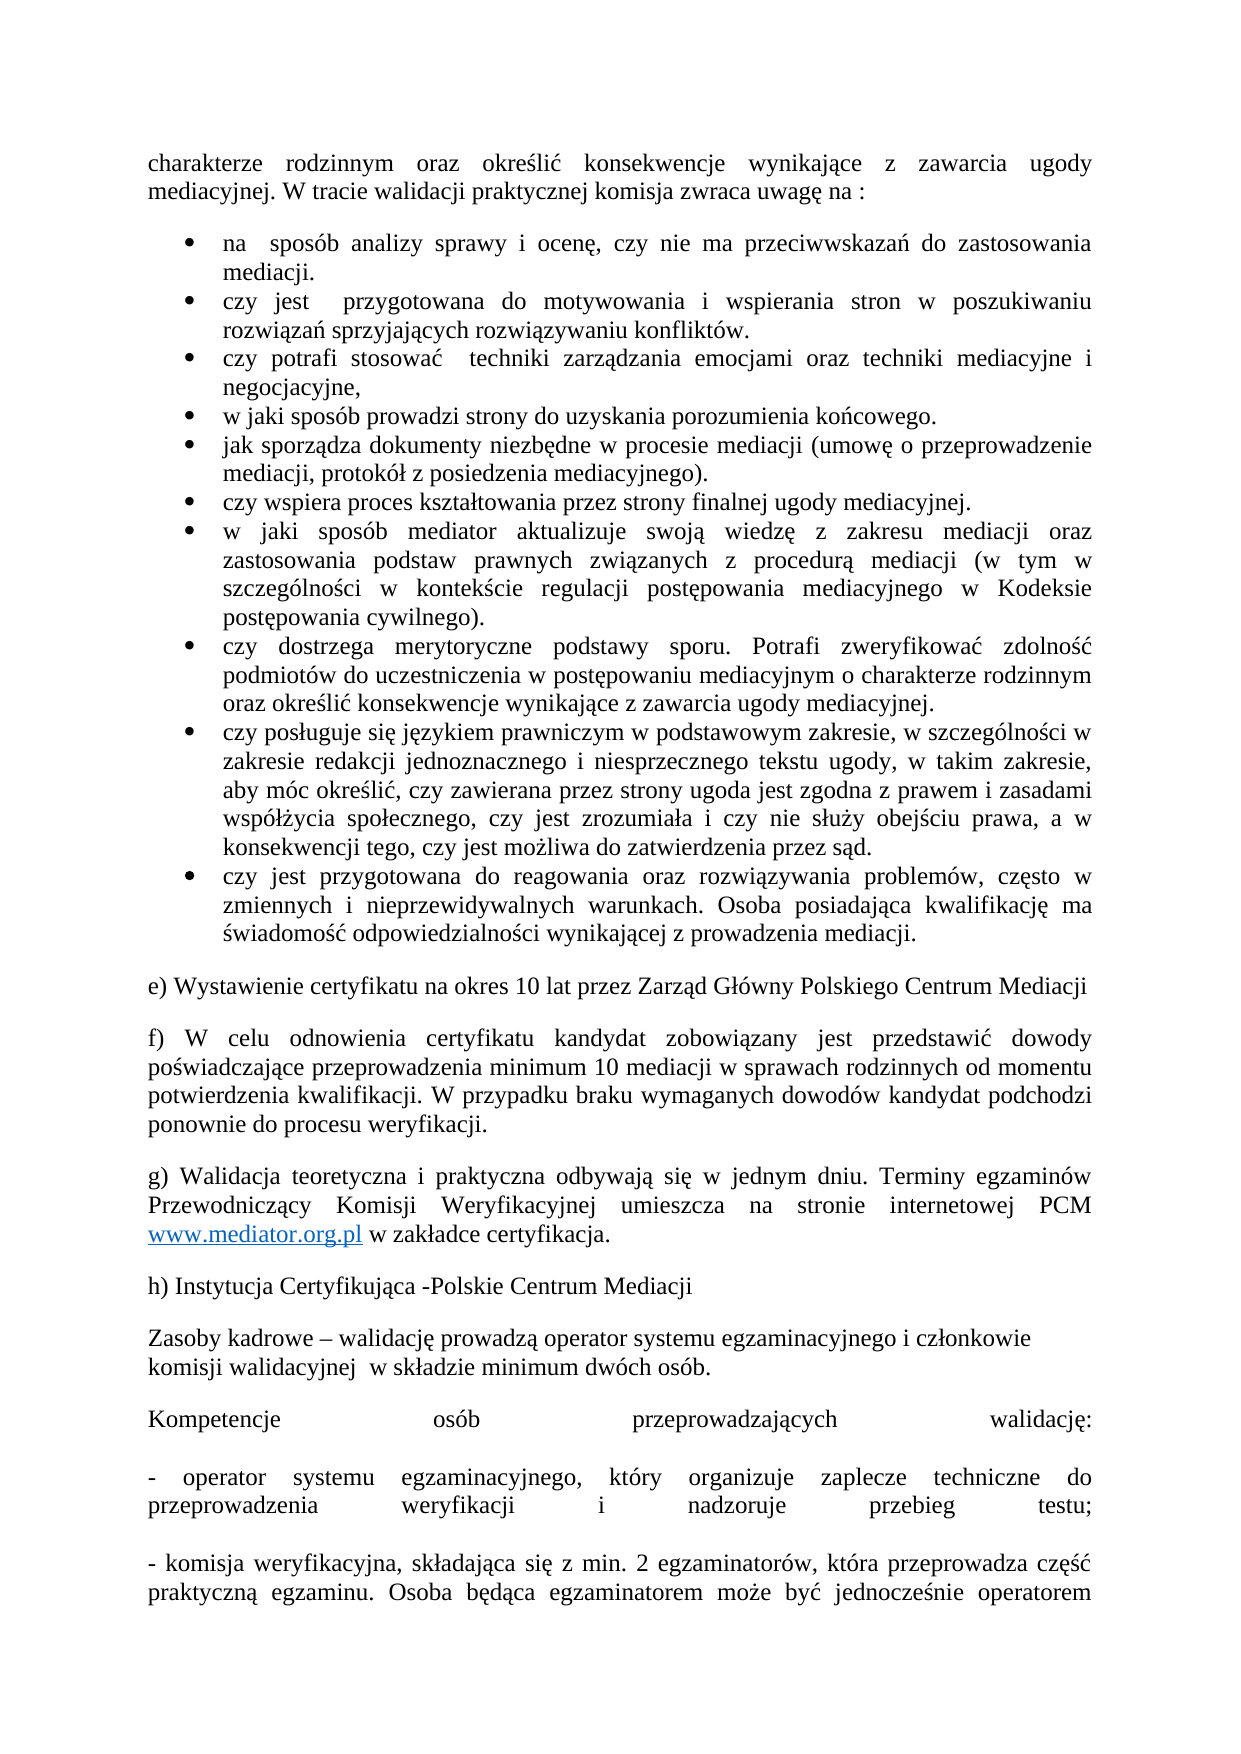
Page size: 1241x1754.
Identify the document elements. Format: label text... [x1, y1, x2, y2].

text f) W celu odnowienia certyfikatu kandydat zobowiązany jest przedstawić dowody poświadczające przeprowadzenia minimum 10 mediacji w sprawach rodzinnych od momentu potwierdzenia kwalifikacji. W przypadku braku wymaganych dowodów kandydat podchodzi ponownie do procesu weryfikacji. [148, 1023, 1093, 1138]
list czy dostrzega merytoryczne podstawy sporu. Potrafi zweryfikować zdolność podmiotów do uczestniczenia w postępowaniu mediacyjnym o charakterze rodzinnym oraz określić konsekwencje wynikające z zawarcia ugody mediacyjnej. [185, 631, 1093, 717]
list czy jest przygotowana do reagowania oraz rozwiązywania problemów, często w zmiennych i nieprzewidywalnych warunkach. Osoba posiadająca kwalifikację ma świadomość odpowiedzialności wynikającej z prowadzenia mediacji. [185, 861, 1093, 947]
list w jaki sposób mediator aktualizuje swoją wiedzę z zakresu mediacji oraz zastosowania podstaw prawnych związanych z procedurą mediacji (w tym w szczególności w kontekście regulacji postępowania mediacyjnego w Kodeksie postępowania cywilnego). [185, 516, 1093, 631]
list czy wspiera proces kształtowania przez strony finalnej ugody mediacyjnej. [185, 487, 1093, 516]
text Zasoby kadrowe – walidację prowadzą operator systemu egzaminacyjnego i członkowie komisji walidacyjnej w składzie minimum dwóch osób. [148, 1323, 1093, 1381]
list czy jest przygotowana do motywowania i wspierania stron w poszukiwaniu rozwiązań sprzyjających rozwiązywaniu konfliktów. [185, 286, 1093, 343]
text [148, 148, 1093, 205]
list czy posługuje się językiem prawniczym w podstawowym zakresie, w szczególności w zakresie redakcji jednoznacznego i niesprzecznego tekstu ugody, w takim zakresie, aby móc określić, czy zawierana przez strony ugoda jest zgodna z prawem i zasadami współżycia społecznego, czy jest zrozumiała i czy nie służy obejściu prawa, a w konsekwencji tego, czy jest możliwa do zatwierdzenia przez sąd. [185, 717, 1093, 861]
list na sposób analizy sprawy i ocenę, czy nie ma przeciwwskazań do zastosowania mediacji. [185, 228, 1093, 286]
list czy potrafi stosować techniki zarządzania emocjami oraz techniki mediacyjne i negocjacyjne, [185, 343, 1093, 401]
text h) Instytucja Certyfikująca -Polskie Centrum Mediacji [148, 1271, 1093, 1300]
text e) Wystawienie certyfikatu na okres 10 lat przez Zarząd Główny Polskiego Centrum Mediacji [148, 971, 1093, 999]
text g) Walidacja teoretyczna i praktyczna odbywają się w jednym dniu. Terminy egzaminów Przewodniczący Komisji Weryfikacyjnej umieszcza na stronie internetowej PCM www.mediator.org.pl w zakładce certyfikacja. [148, 1161, 1093, 1248]
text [148, 1404, 1093, 1605]
list w jaki sposób prowadzi strony do uzyskania porozumienia końcowego. [185, 401, 1093, 430]
list jak sporządza dokumenty niezbędne w procesie mediacji (umowę o przeprowadzenie mediacji, protokół z posiedzenia mediacyjnego). [185, 430, 1093, 487]
